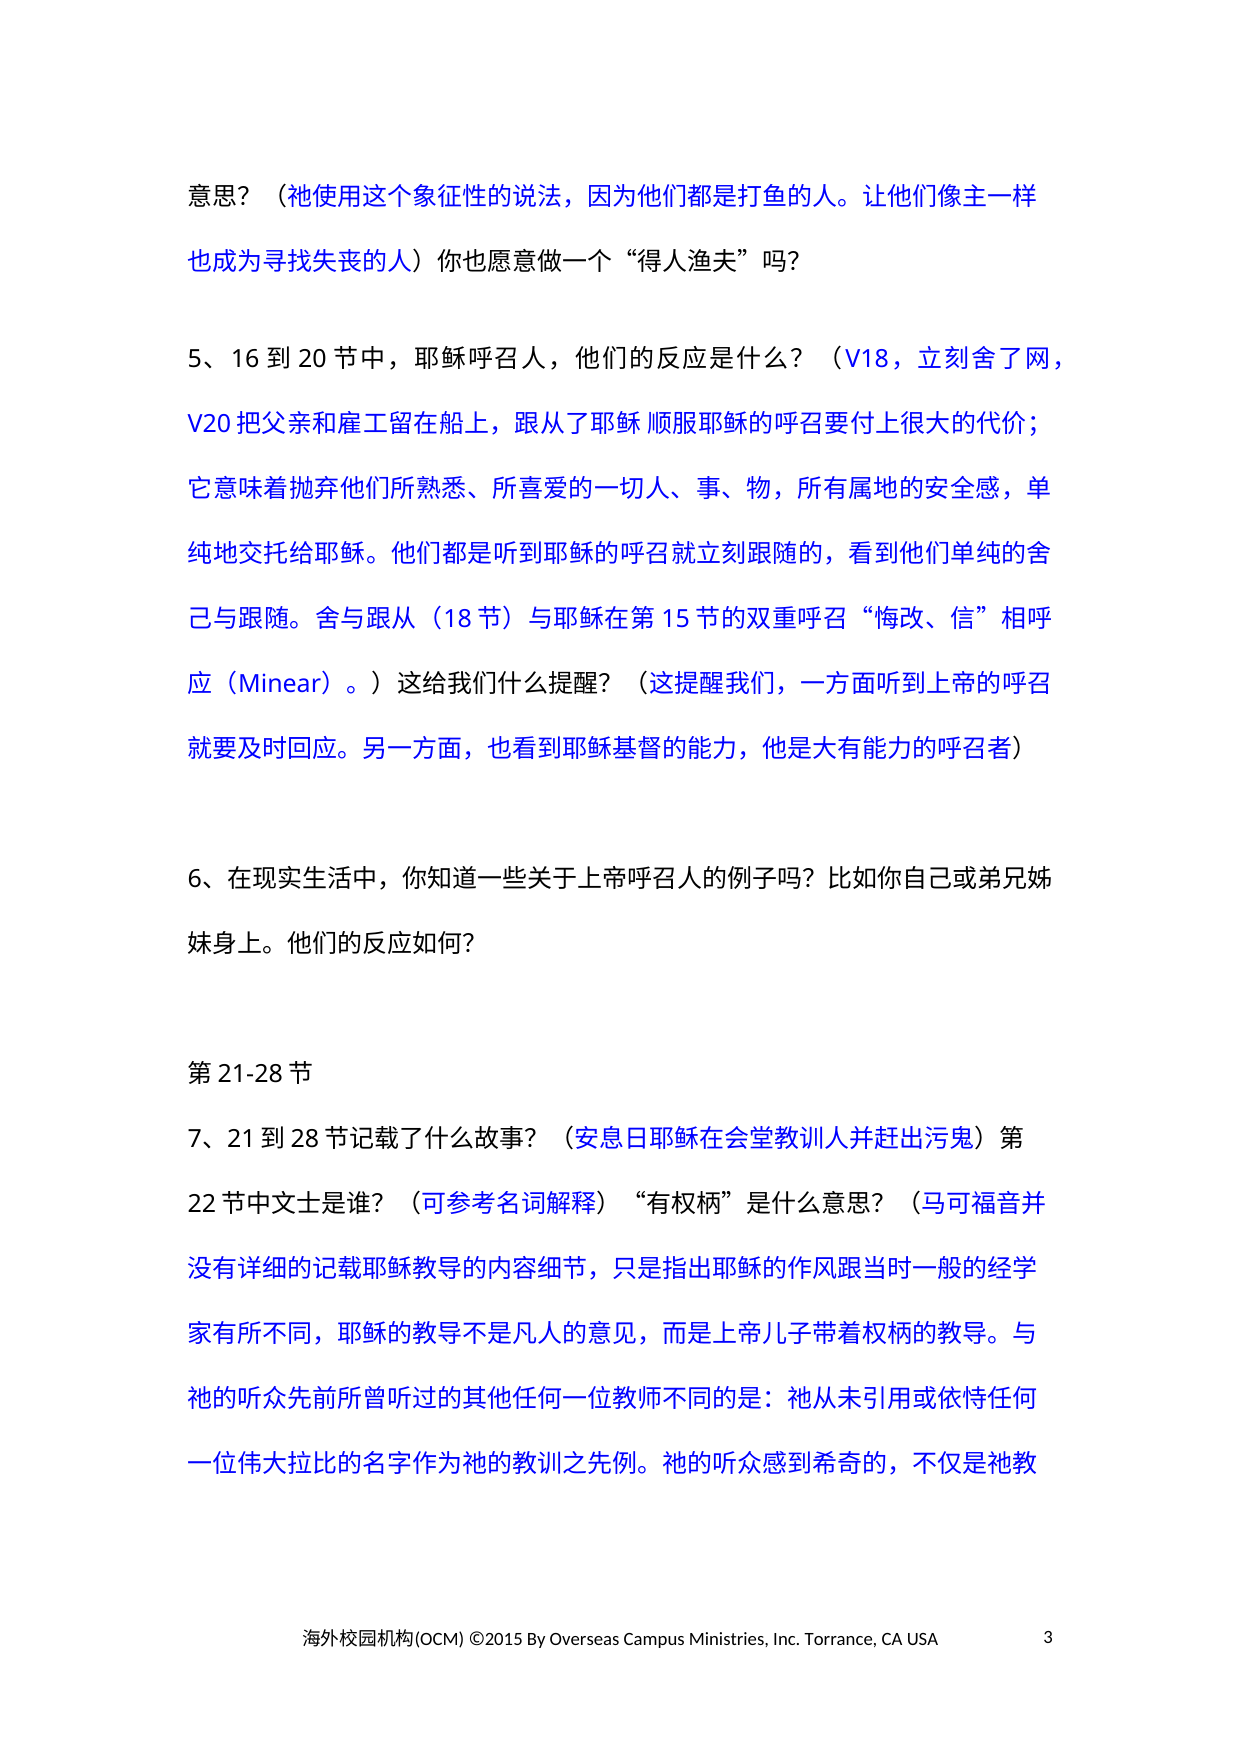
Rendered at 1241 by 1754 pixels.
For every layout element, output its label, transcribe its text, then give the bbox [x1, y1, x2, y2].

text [187, 162, 1053, 324]
text 第21-28节 [187, 1039, 1053, 1104]
text 5、16到20节中，耶稣呼召人，他们的反应是什么？（V18，立刻舍了网，V20把父亲和雇工留在船上，跟从了耶稣 顺服耶稣的呼召要付上很大的代价；它意味着抛弃他们所熟悉、所喜爱的一切人、事、物，所有属地的安全感，单纯地交托给耶稣。他们都是听到耶稣的呼召就立刻跟随的，看到他们单纯的舍己与跟随。舍与跟从（18节）与耶稣在第15节的双重呼召“悔改、信”相呼应（Minear）。）这给我们什么提醒？（这提醒我们，一方面听到上帝的呼召就要及时回应。另一方面，也看到耶稣基督的能力，他是大有能力的呼召者） [187, 324, 1053, 779]
text 6、在现实生活中，你知道一些关于上帝呼召人的例子吗？比如你自己或弟兄姊妹身上。他们的反应如何？ [187, 844, 1053, 974]
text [187, 1104, 1053, 1494]
